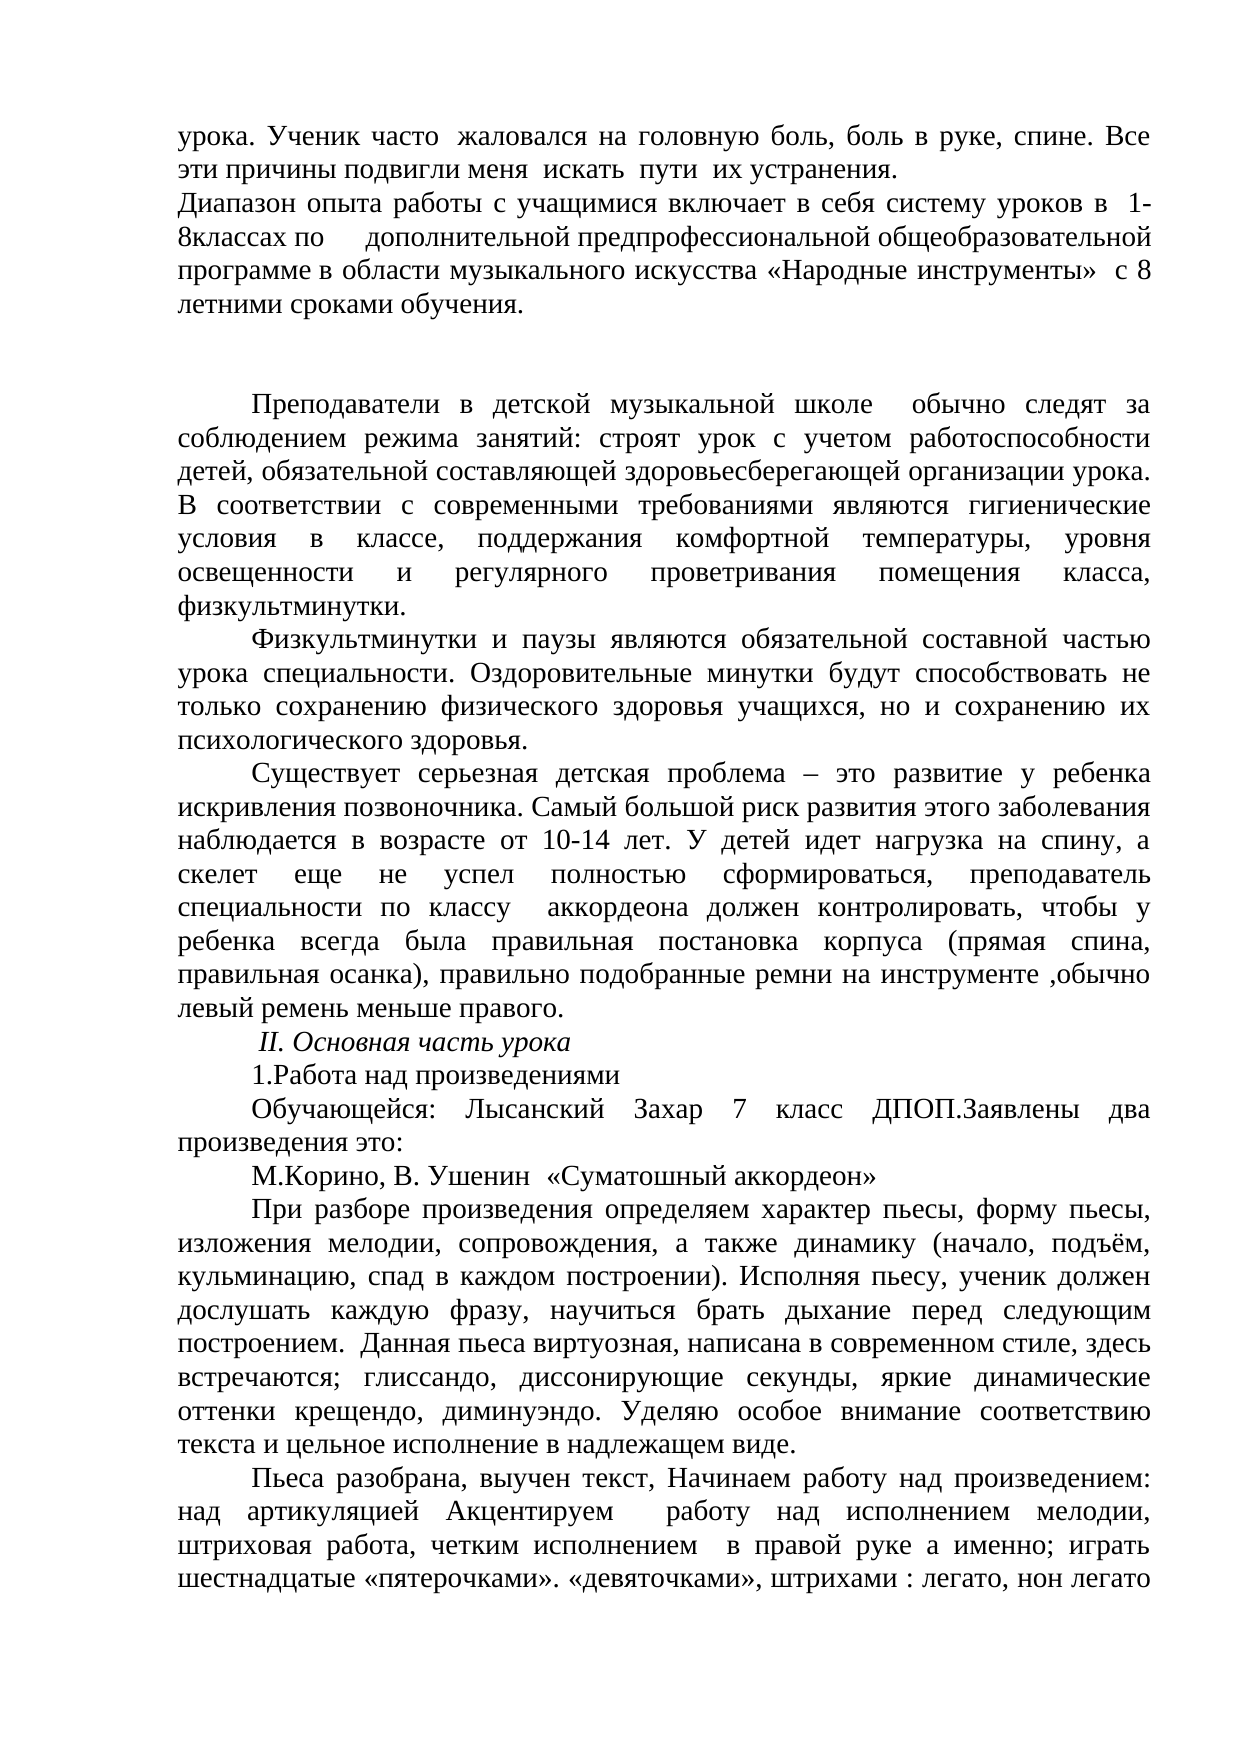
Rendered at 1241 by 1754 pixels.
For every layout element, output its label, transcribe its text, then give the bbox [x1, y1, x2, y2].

text Физкультминутки и паузы являются обязательной составной частью урока специальности. Оздоровительные минутки будут способствовать не только сохранению физического здоровья учащихся, но и сохранению их психологического здоровья. [177, 621, 1152, 755]
text Существует серьезная детская проблема – это развитие у ребенка искривления позвоночника. Самый большой риск развития этого заболевания наблюдается в возрасте от 10-14 лет. У детей идет нагрузка на спину, а скелет еще не успел полностью сформироваться, преподаватель специальности по классу аккордеона должен контролировать, чтобы у ребенка всегда была правильная постановка корпуса (прямая спина, правильная осанка), правильно подобранные ремни на инструменте ,обычно левый ремень меньше правого. [177, 755, 1152, 1024]
text Диапазон опыта работы с учащимися включает в себя систему уроков в 1-8классах по дополнительной предпрофессиональной общеобразовательной программе в области музыкального искусства «Народные инструменты» с 8 летними сроками обучения. [177, 185, 1152, 319]
text При разборе произведения определяем характер пьесы, форму пьесы, изложения мелодии, сопровождения, а также динамику (начало, подъём, кульминацию, спад в каждом построении). Исполняя пьесу, ученик должен дослушать каждую фразу, научиться брать дыхание перед следующим построением. Данная пьеса виртуозная, написана в современном стиле, здесь встречаются; глиссандо, диссонирующие секунды, яркие динамические оттенки крещендо, диминуэндо. Уделяю особое внимание соответствию текста и цельное исполнение в надлежащем виде. [177, 1191, 1152, 1460]
text Преподаватели в детской музыкальной школе обычно следят за соблюдением режима занятий: строят урок с учетом работоспособности детей, обязательной составляющей здоровьесберегающей организации урока. В соответствии с современными требованиями являются гигиенические условия в классе, поддержания комфортной температуры, уровня освещенности и регулярного проветривания помещения класса, физкультминутки. [177, 386, 1152, 621]
text М.Корино, В. Ушенин «Суматошный аккордеон» [177, 1158, 1152, 1191]
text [177, 1460, 1152, 1594]
text II. Основная часть урока [177, 1024, 1152, 1057]
text Обучающейся: Лысанский Захар 7 класс ДПОП.Заявлены два произведения это: [177, 1091, 1152, 1158]
text 1.Работа над произведениями [177, 1057, 1152, 1091]
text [177, 118, 1152, 185]
